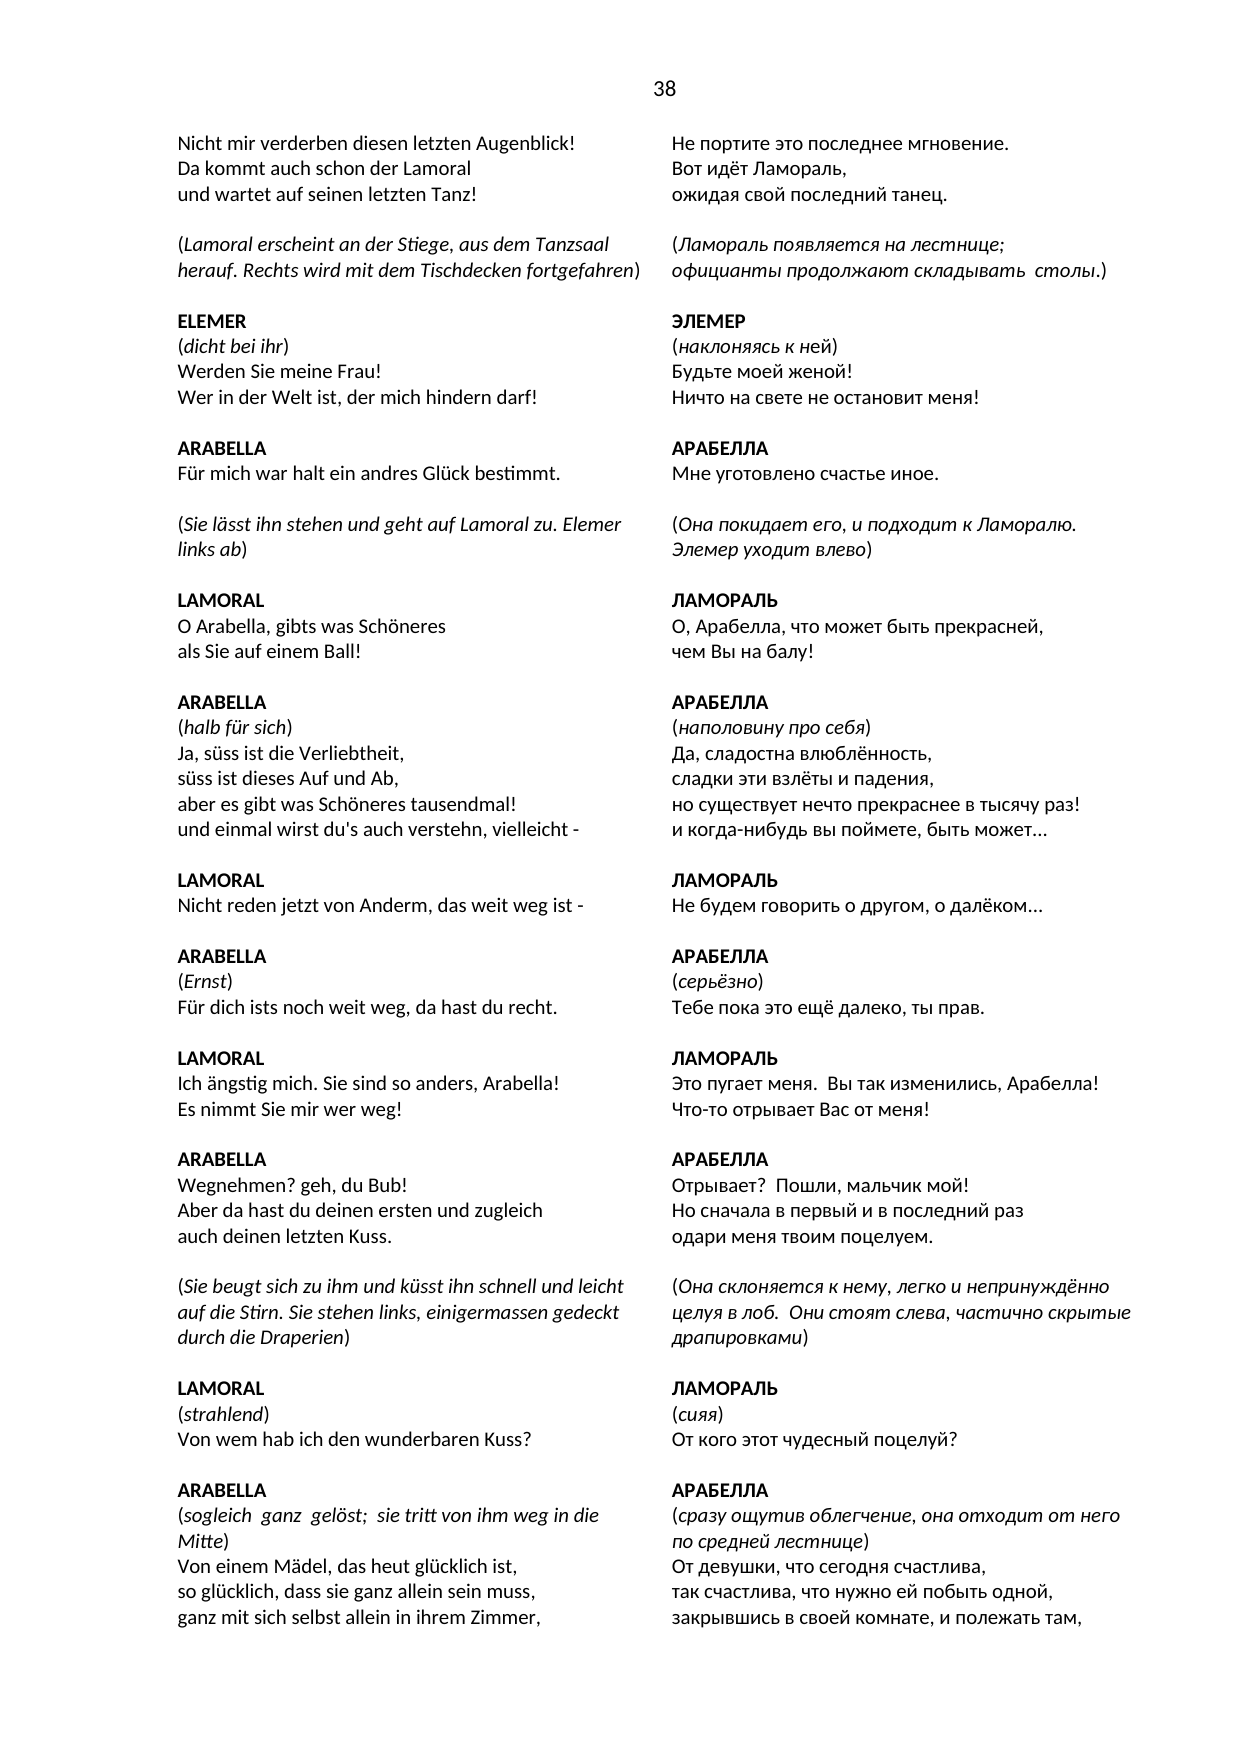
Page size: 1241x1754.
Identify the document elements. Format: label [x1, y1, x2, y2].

table_cell [166, 130, 660, 587]
table_cell [660, 588, 1155, 1629]
table_cell [660, 130, 1155, 587]
table_cell [166, 588, 660, 1629]
